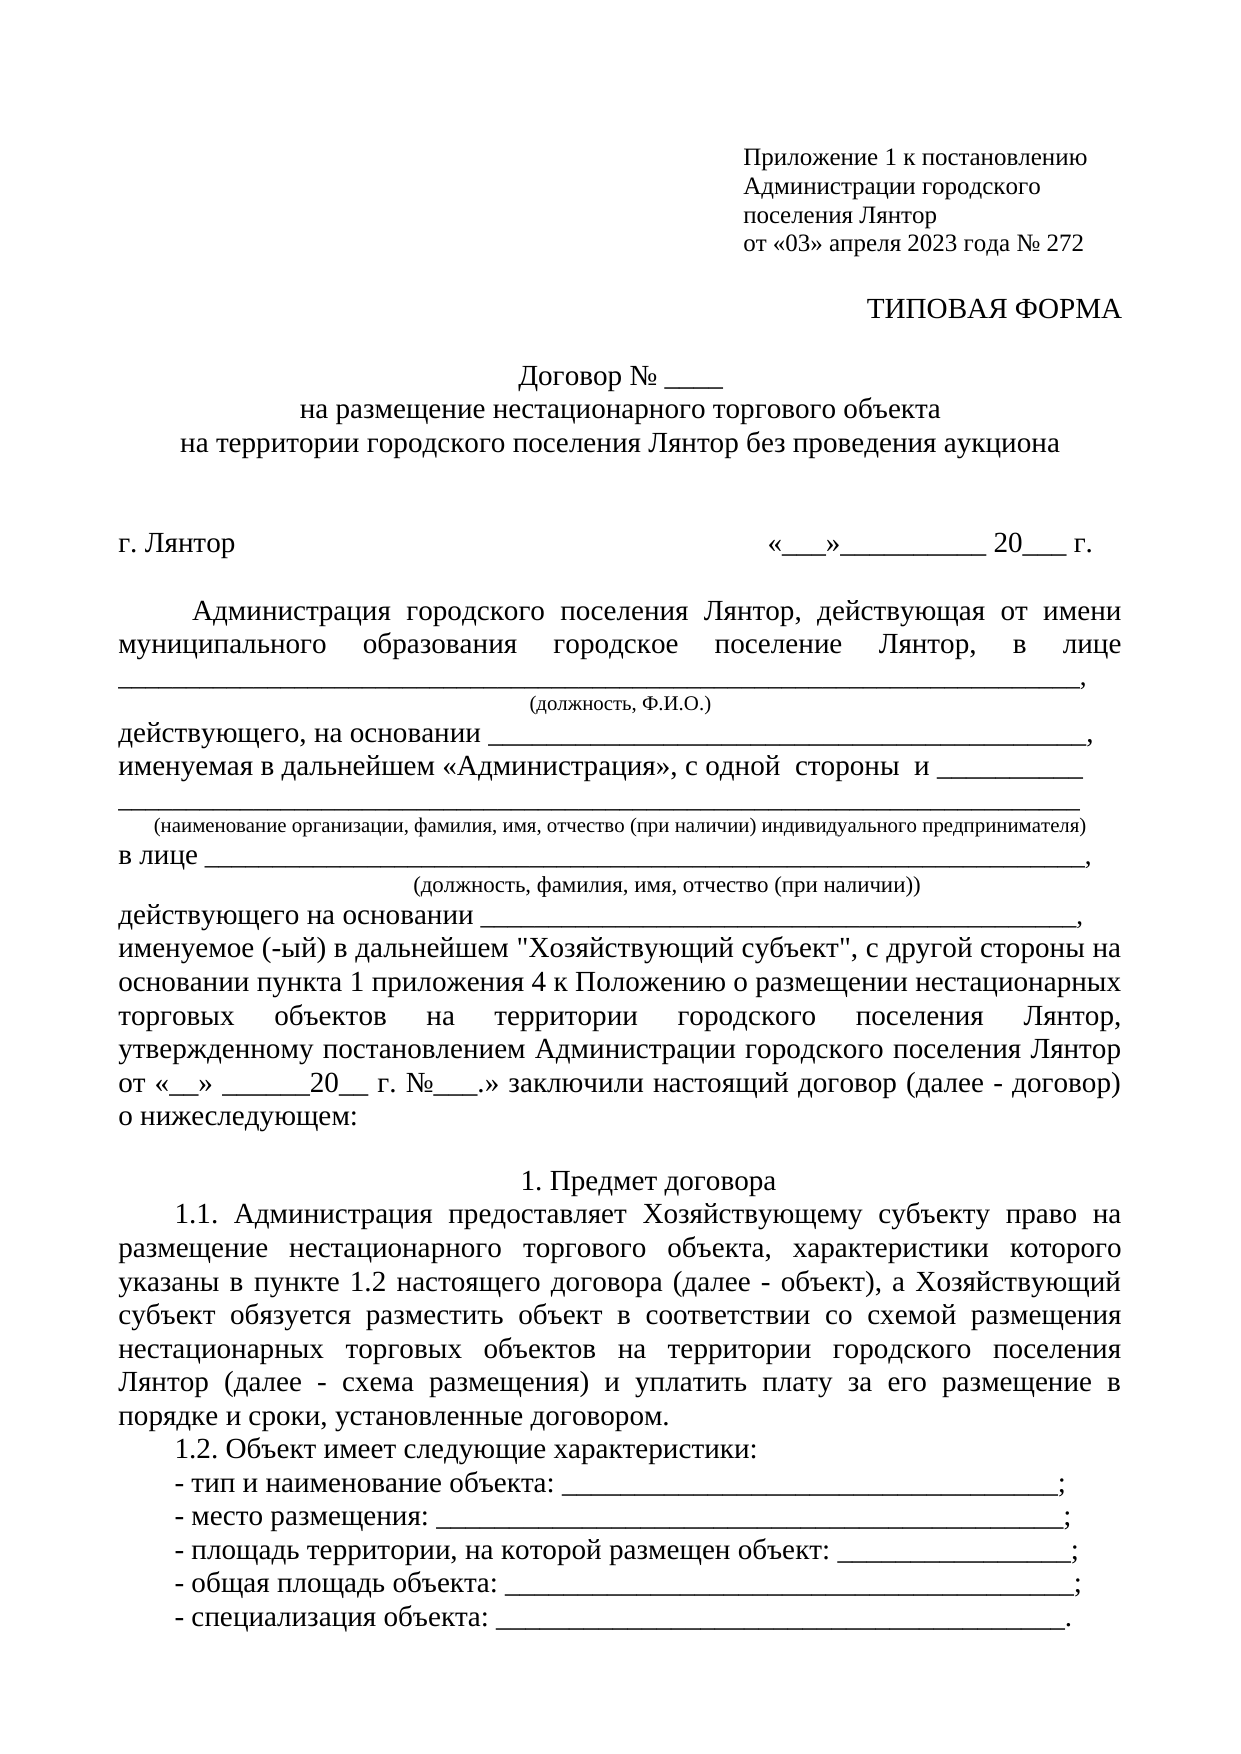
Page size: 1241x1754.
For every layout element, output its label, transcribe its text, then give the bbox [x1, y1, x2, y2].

text 1.2. Объект имеет следующие характеристики: [118, 1431, 1122, 1465]
text Администрации городского [118, 171, 1122, 200]
text ТИПОВАЯ ФОРМА [118, 291, 1122, 324]
text г. Лянтор «___»__________ 20___ г. [118, 526, 1122, 559]
text - общая площадь объекта: _______________________________________; [118, 1566, 1122, 1599]
text именуемая в дальнейшем «Администрация», с одной стороны и __________ [118, 748, 1122, 782]
text действующего, на основании _________________________________________, [118, 715, 1122, 748]
text _______________________________________________________________________ [118, 782, 1122, 813]
text - тип и наименование объекта: __________________________________; [118, 1465, 1122, 1498]
text от «03» апреля 2023 года № 272 [118, 228, 1122, 257]
text (должность, фамилия, имя, отчество (при наличии)) [339, 871, 1122, 897]
text в лице _________________________________________________________________, [118, 837, 1122, 871]
text (наименование организации, фамилия, имя, отчество (при наличии) индивидуального предпринимателя) [118, 813, 1122, 837]
text Приложение 1 к постановлению [118, 142, 1122, 171]
text на территории городского поселения Лянтор без проведения аукциона [118, 425, 1122, 458]
text - место размещения: ___________________________________________; [118, 1498, 1122, 1532]
text Договор № ____ [118, 358, 1122, 391]
text поселения Лянтор [118, 200, 1122, 228]
text действующего на основании ____________________________________________, [118, 897, 1122, 931]
text Администрация городского поселения Лянтор, действующая от имени муниципального образования городское поселение Лянтор, в лице _______________________________________________________________________, [118, 593, 1122, 691]
text 1. Предмет договора [118, 1163, 1122, 1197]
text на размещение нестационарного торгового объекта [118, 391, 1122, 425]
text - специализация объекта: _______________________________________. [118, 1599, 1122, 1633]
text 1.1. Администрация предоставляет Хозяйствующему субъекту право на размещение нестационарного торгового объекта, характеристики которого указаны в пункте 1.2 настоящего договора (далее - объект), а Хозяйствующий субъект обязуется разместить объект в соответствии со схемой размещения нестационарных торговых объектов на территории городского поселения Лянтор (далее - схема размещения) и уплатить плату за его размещение в порядке и сроки, установленные договором. [118, 1197, 1122, 1431]
text - площадь территории, на которой размещен объект: ________________; [118, 1532, 1122, 1566]
text именуемое (-ый) в дальнейшем "Хозяйствующий субъект", с другой стороны на основании пункта 1 приложения 4 к Положению о размещении нестационарных торговых объектов на территории городского поселения Лянтор, утвержденному постановлением Администрации городского поселения Лянтор от «__» ______20__ г. №___.» заключили настоящий договор (далее - договор) о нижеследующем: [118, 931, 1122, 1132]
text (должность, Ф.И.О.) [118, 691, 1122, 715]
